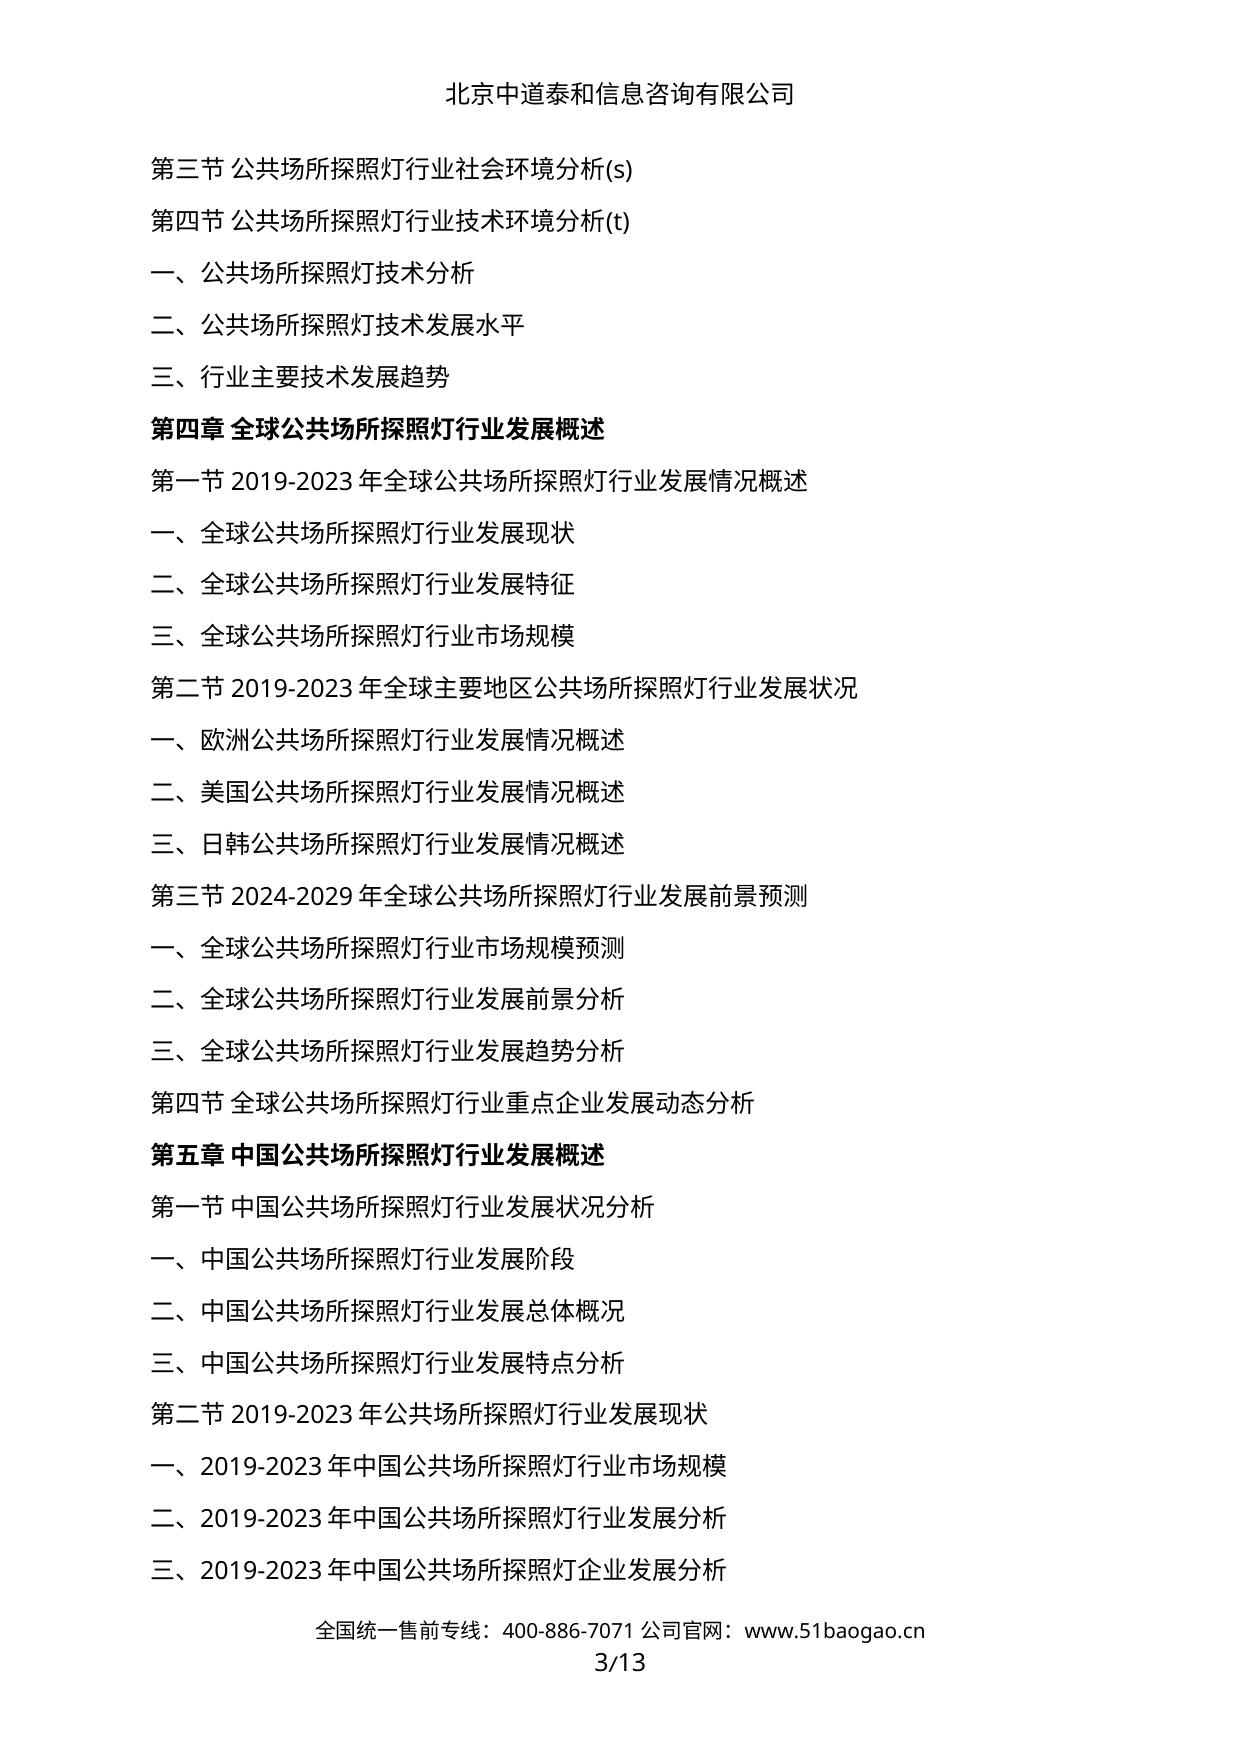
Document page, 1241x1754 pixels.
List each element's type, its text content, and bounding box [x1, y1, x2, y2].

text 一、公共场所探照灯技术分析 [150, 254, 1090, 290]
text 一、2019-2023年中国公共场所探照灯行业市场规模 [150, 1447, 1090, 1483]
text 第四节 全球公共场所探照灯行业重点企业发展动态分析 [150, 1084, 1090, 1120]
text 第一节 中国公共场所探照灯行业发展状况分析 [150, 1187, 1090, 1224]
text 三、行业主要技术发展趋势 [150, 357, 1090, 394]
text 一、全球公共场所探照灯行业发展现状 [150, 513, 1090, 549]
text 第一节 2019-2023年全球公共场所探照灯行业发展情况概述 [150, 461, 1090, 497]
text 三、2019-2023年中国公共场所探照灯企业发展分析 [150, 1551, 1090, 1587]
text 一、全球公共场所探照灯行业市场规模预测 [150, 928, 1090, 964]
text 第五章 中国公共场所探照灯行业发展概述 [150, 1136, 1090, 1172]
text 第四章 全球公共场所探照灯行业发展概述 [150, 409, 1090, 446]
text 三、全球公共场所探照灯行业市场规模 [150, 617, 1090, 653]
text 一、中国公共场所探照灯行业发展阶段 [150, 1239, 1090, 1276]
text 二、全球公共场所探照灯行业发展特征 [150, 565, 1090, 601]
text 第四节 公共场所探照灯行业技术环境分析(t) [150, 202, 1090, 238]
text 二、中国公共场所探照灯行业发展总体概况 [150, 1291, 1090, 1327]
text 三、日韩公共场所探照灯行业发展情况概述 [150, 824, 1090, 861]
text 二、2019-2023年中国公共场所探照灯行业发展分析 [150, 1499, 1090, 1535]
text 第三节 公共场所探照灯行业社会环境分析(s) [150, 150, 1090, 186]
text 第三节 2024-2029年全球公共场所探照灯行业发展前景预测 [150, 876, 1090, 912]
text 三、全球公共场所探照灯行业发展趋势分析 [150, 1032, 1090, 1068]
text 一、欧洲公共场所探照灯行业发展情况概述 [150, 721, 1090, 757]
text 二、公共场所探照灯技术发展水平 [150, 306, 1090, 342]
text 二、全球公共场所探照灯行业发展前景分析 [150, 980, 1090, 1016]
text 第二节 2019-2023年全球主要地区公共场所探照灯行业发展状况 [150, 669, 1090, 705]
text 二、美国公共场所探照灯行业发展情况概述 [150, 772, 1090, 809]
text 第二节 2019-2023年公共场所探照灯行业发展现状 [150, 1395, 1090, 1431]
text 三、中国公共场所探照灯行业发展特点分析 [150, 1343, 1090, 1379]
